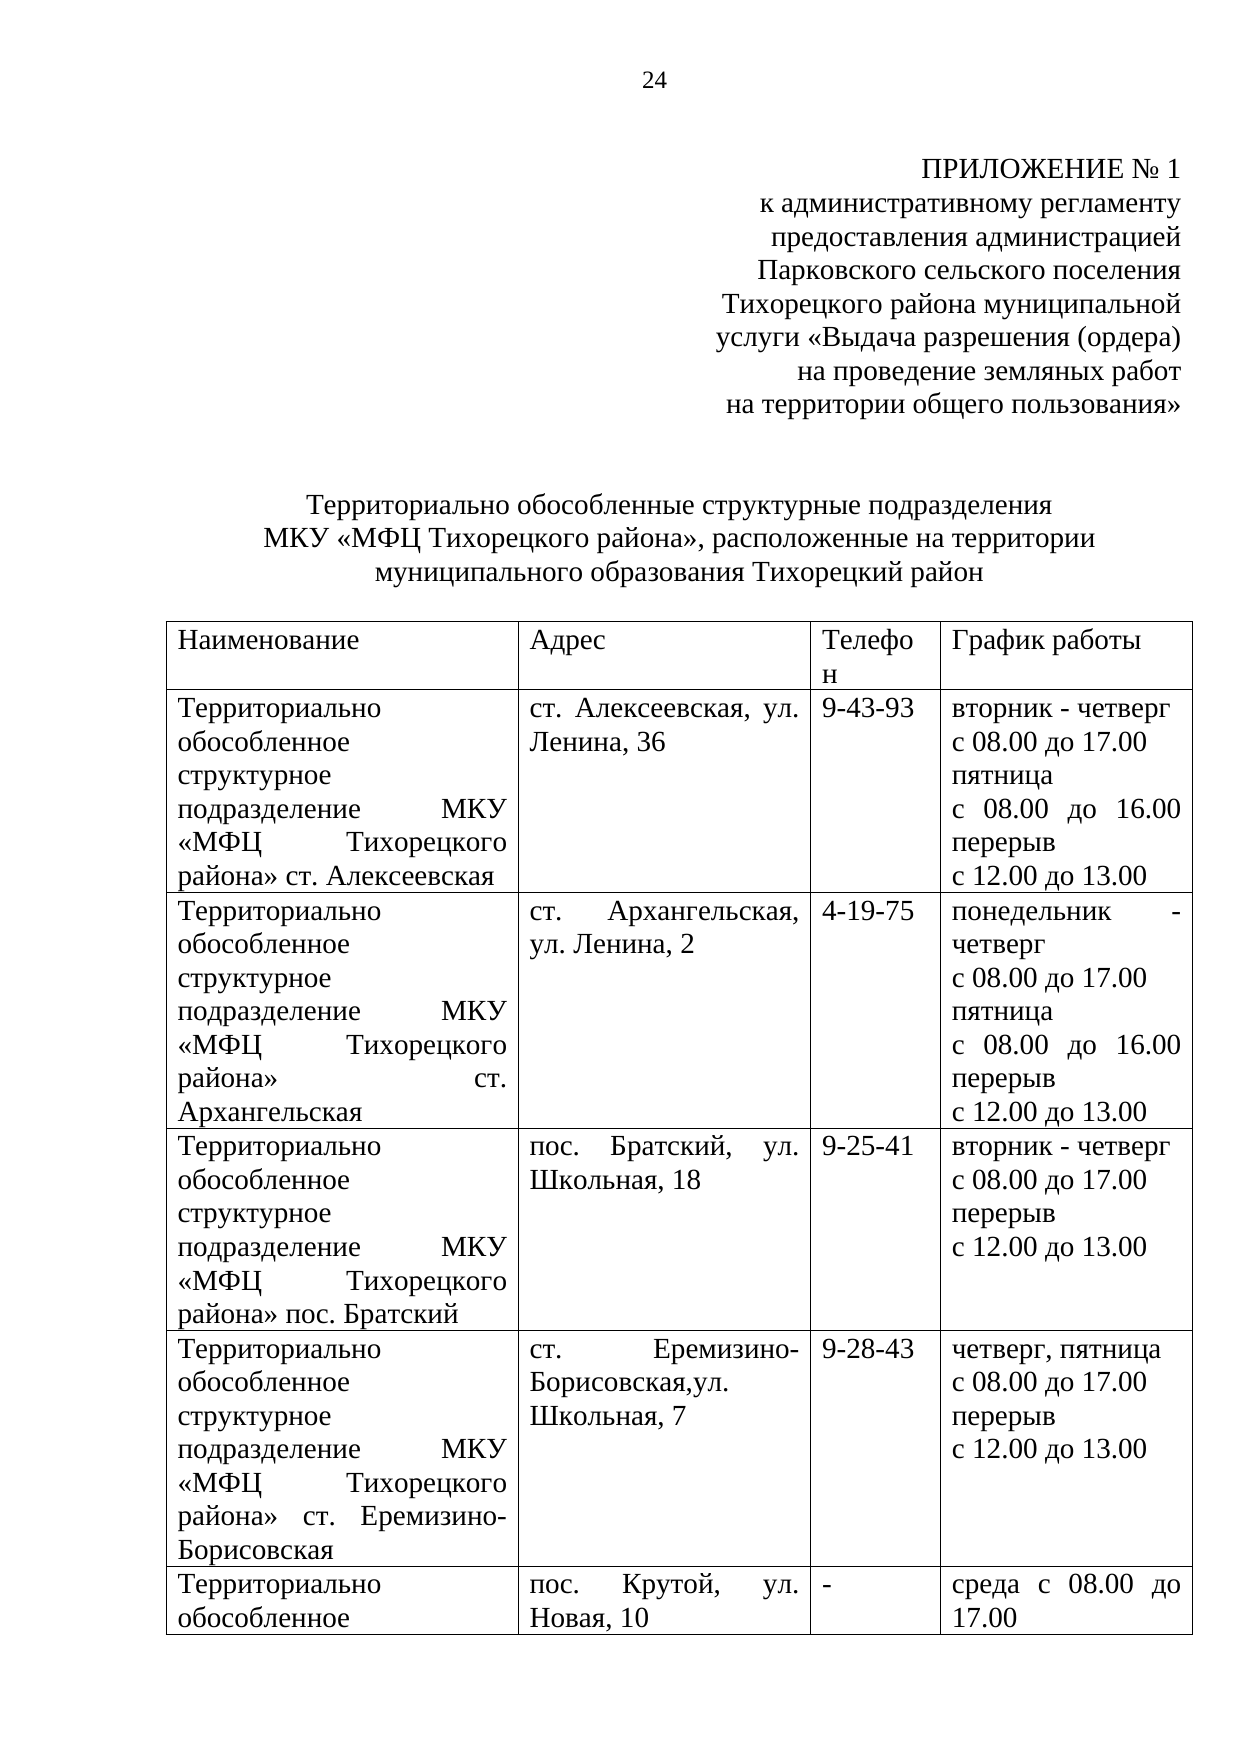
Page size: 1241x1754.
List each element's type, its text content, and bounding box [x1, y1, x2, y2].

table_cell 9-25-41 [811, 1129, 940, 1330]
table_cell - [811, 1567, 940, 1634]
text на проведение земляных работ [177, 353, 1181, 386]
table_header Телефон [811, 622, 940, 689]
table_cell понедельник - четверг с 08.00 до 17.00 пятница с 08.00 до 16.00 перерыв с 12.00 до 13.00 [941, 893, 1192, 1127]
table_cell четверг, пятница с 08.00 до 17.00 перерыв с 12.00 до 13.00 [941, 1331, 1192, 1566]
table_cell ст. Архангельская, ул. Ленина, 2 [519, 893, 810, 1127]
table_cell 9-28-43 [811, 1331, 940, 1566]
table_cell вторник - четверг с 08.00 до 17.00 пятница с 08.00 до 16.00 перерыв с 12.00 до 13.00 [941, 690, 1192, 892]
table_header Наименование [167, 622, 518, 689]
table_cell ст. Алексеевская, ул. Ленина, 36 [519, 690, 810, 892]
text к административному регламенту [177, 185, 1181, 219]
table_cell пос. Братский, ул. Школьная, 18 [519, 1129, 810, 1330]
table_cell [167, 1567, 518, 1634]
text Тихорецкого района муниципальной [177, 286, 1181, 319]
table_cell Территориально обособленное структурное подразделение МКУ «МФЦ Тихорецкого района» пос. Братский [167, 1129, 518, 1330]
table_header Адрес [519, 622, 810, 689]
text на территории общего пользования» [177, 386, 1181, 420]
table_cell Территориально обособленное структурное подразделение МКУ «МФЦ Тихорецкого района» ст. Алексеевская [167, 690, 518, 892]
table_cell ст. Еремизино-Борисовская,ул. Школьная, 7 [519, 1331, 810, 1566]
text Парковского сельского поселения [177, 252, 1181, 286]
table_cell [519, 1567, 810, 1634]
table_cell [941, 1567, 1192, 1634]
table_cell Территориально обособленное структурное подразделение МКУ «МФЦ Тихорецкого района» ст. Архангельская [167, 893, 518, 1127]
table_header График работы [941, 622, 1192, 689]
text предоставления администрацией [177, 219, 1181, 252]
text ПРИЛОЖЕНИЕ № 1 [177, 152, 1181, 185]
table_cell 9-43-93 [811, 690, 940, 892]
table_cell вторник - четверг с 08.00 до 17.00 перерыв с 12.00 до 13.00 [941, 1129, 1192, 1330]
text услуги «Выдача разрешения (ордера) [177, 319, 1181, 353]
table_cell Территориально обособленное структурное подразделение МКУ «МФЦ Тихорецкого района» ст. Еремизино-Борисовская [167, 1331, 518, 1566]
table_cell 4-19-75 [811, 893, 940, 1127]
text Территориально обособленные структурные подразделения МКУ «МФЦ Тихорецкого района», расположенные на территории муниципального образования Тихорецкий район [177, 487, 1181, 588]
